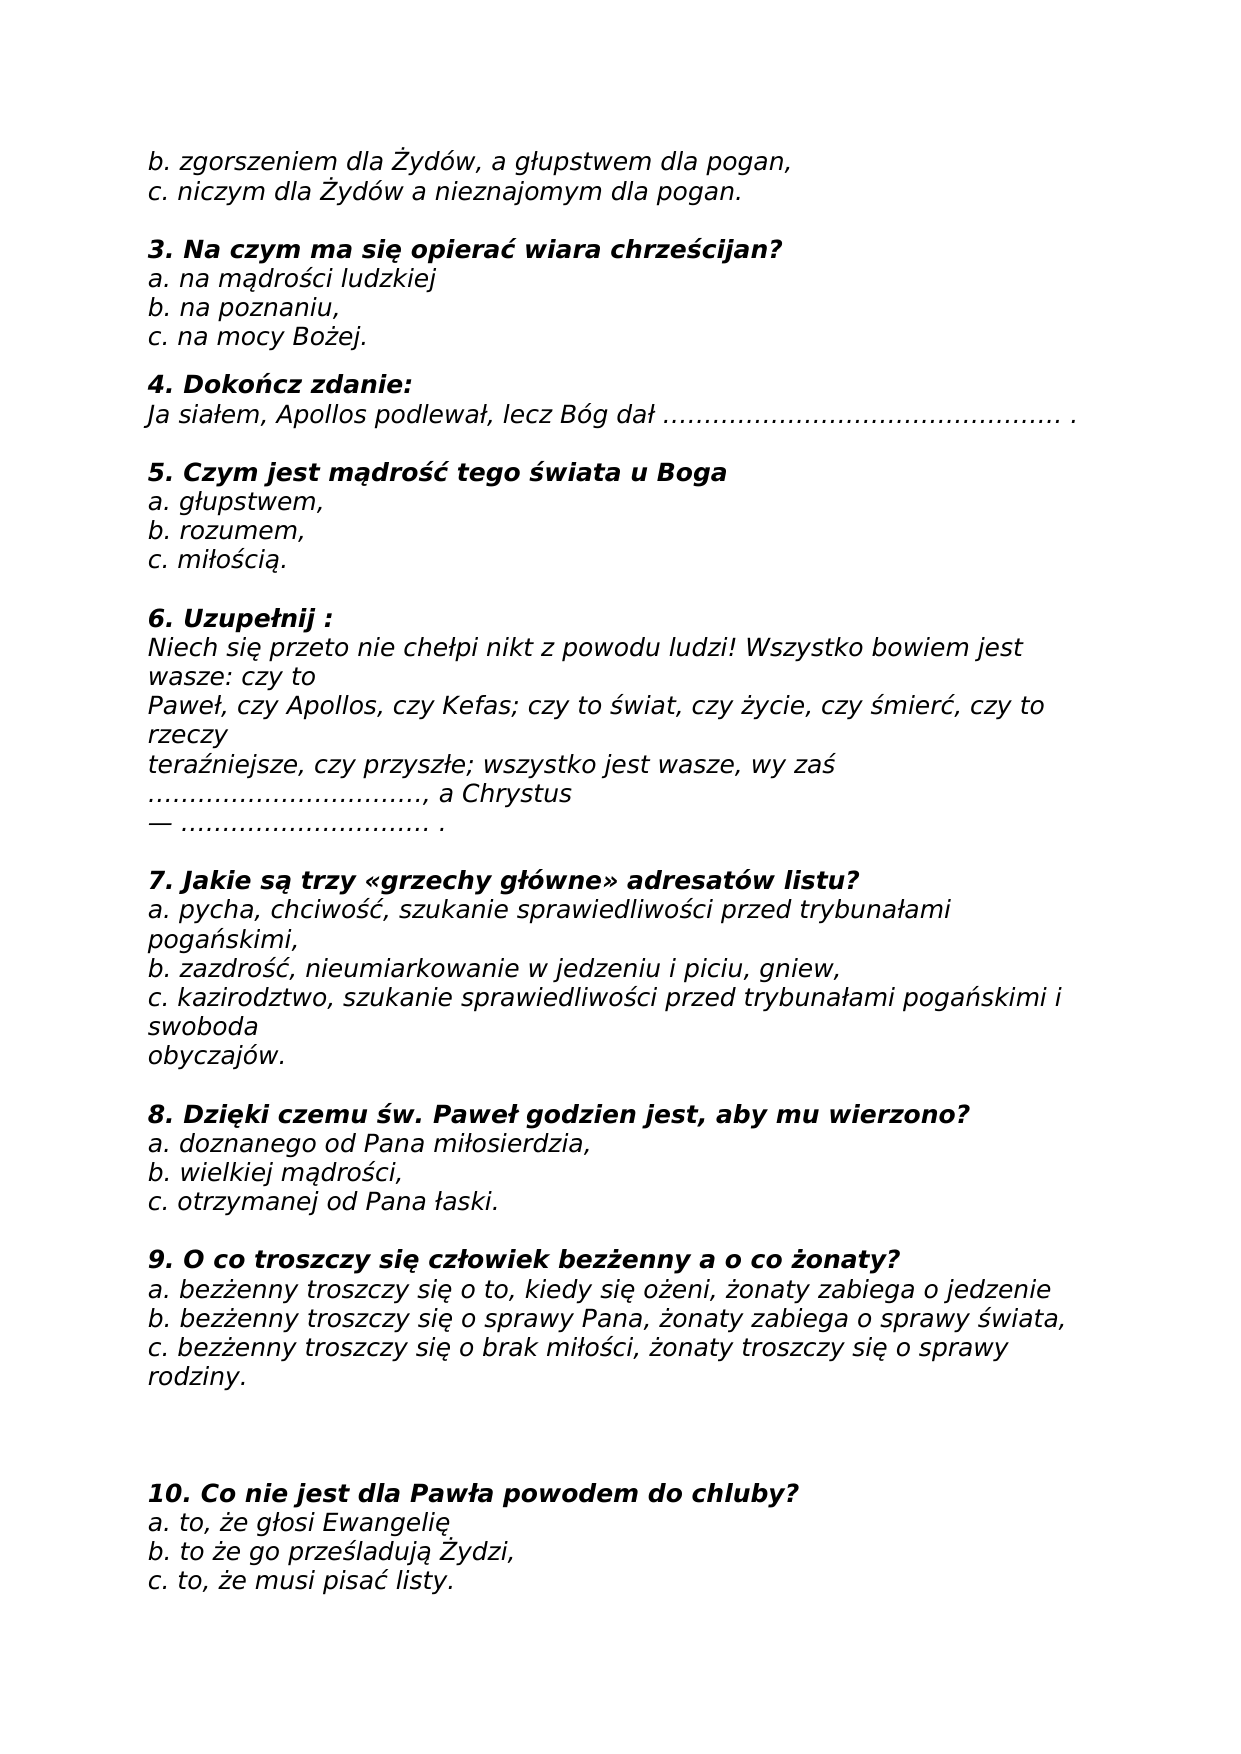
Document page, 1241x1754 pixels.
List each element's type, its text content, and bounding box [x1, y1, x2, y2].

text c. otrzymanej od Pana łaski. [148, 1187, 1093, 1217]
text b. to że go prześladują Żydzi, [148, 1537, 1093, 1567]
text a. głupstwem, [148, 487, 1093, 517]
text 5. Czym jest mądrość tego świata u Boga [148, 458, 1093, 487]
text teraźniejsze, czy przyszłe; wszystko jest wasze, wy zaś ……………………………, a Chrystus [148, 750, 1093, 808]
text obyczajów. [148, 1042, 1093, 1071]
text c. kazirodztwo, szukanie sprawiedliwości przed trybunałami pogańskimi i swoboda [148, 983, 1093, 1042]
text a. na mądrości ludzkiej [148, 264, 1093, 293]
text c. na mocy Bożej. [148, 323, 1093, 352]
text 3. Na czym ma się opierać wiara chrześcijan? [148, 235, 1093, 264]
text c. niczym dla Żydów a nieznajomym dla pogan. [148, 177, 1093, 206]
text 6. Uzupełnij : [148, 604, 1093, 633]
text a. doznanego od Pana miłosierdzia, [148, 1129, 1093, 1158]
text a. pycha, chciwość, szukanie sprawiedliwości przed trybunałami pogańskimi, [148, 896, 1093, 954]
text a. bezżenny troszczy się o to, kiedy się ożeni, żonaty zabiega o jedzenie [148, 1275, 1093, 1304]
text a. to, że głosi Ewangelię [148, 1508, 1093, 1537]
text c. to, że musi pisać listy. [148, 1567, 1093, 1596]
text c. miłością. [148, 546, 1093, 575]
text b. bezżenny troszczy się o sprawy Pana, żonaty zabiega o sprawy świata, [148, 1304, 1093, 1333]
text 7. Jakie są trzy «grzechy główne» adresatów listu? [148, 867, 1093, 896]
text Paweł, czy Apollos, czy Kefas; czy to świat, czy życie, czy śmierć, czy to rzeczy [148, 692, 1093, 750]
text 10. Co nie jest dla Pawła powodem do chluby? [148, 1479, 1093, 1508]
text b. zazdrość, nieumiarkowanie w jedzeniu i piciu, gniew, [148, 954, 1093, 983]
text b. zgorszeniem dla Żydów, a głupstwem dla pogan, [148, 148, 1093, 177]
text b. rozumem, [148, 517, 1093, 546]
text b. wielkiej mądrości, [148, 1158, 1093, 1187]
text — ………………………… . [148, 808, 1093, 837]
text 4. Dokończ zdanie: [148, 371, 1093, 400]
text Ja siałem, Apollos podlewał, lecz Bóg dał ………………………………………… . [148, 400, 1093, 429]
text b. na poznaniu, [148, 293, 1093, 323]
text c. bezżenny troszczy się o brak miłości, żonaty troszczy się o sprawy rodziny. [148, 1333, 1093, 1392]
text 9. O co troszczy się człowiek bezżenny a o co żonaty? [148, 1246, 1093, 1275]
text 8. Dzięki czemu św. Paweł godzien jest, aby mu wierzono? [148, 1100, 1093, 1129]
text Niech się przeto nie chełpi nikt z powodu ludzi! Wszystko bowiem jest wasze: czy to [148, 633, 1093, 692]
